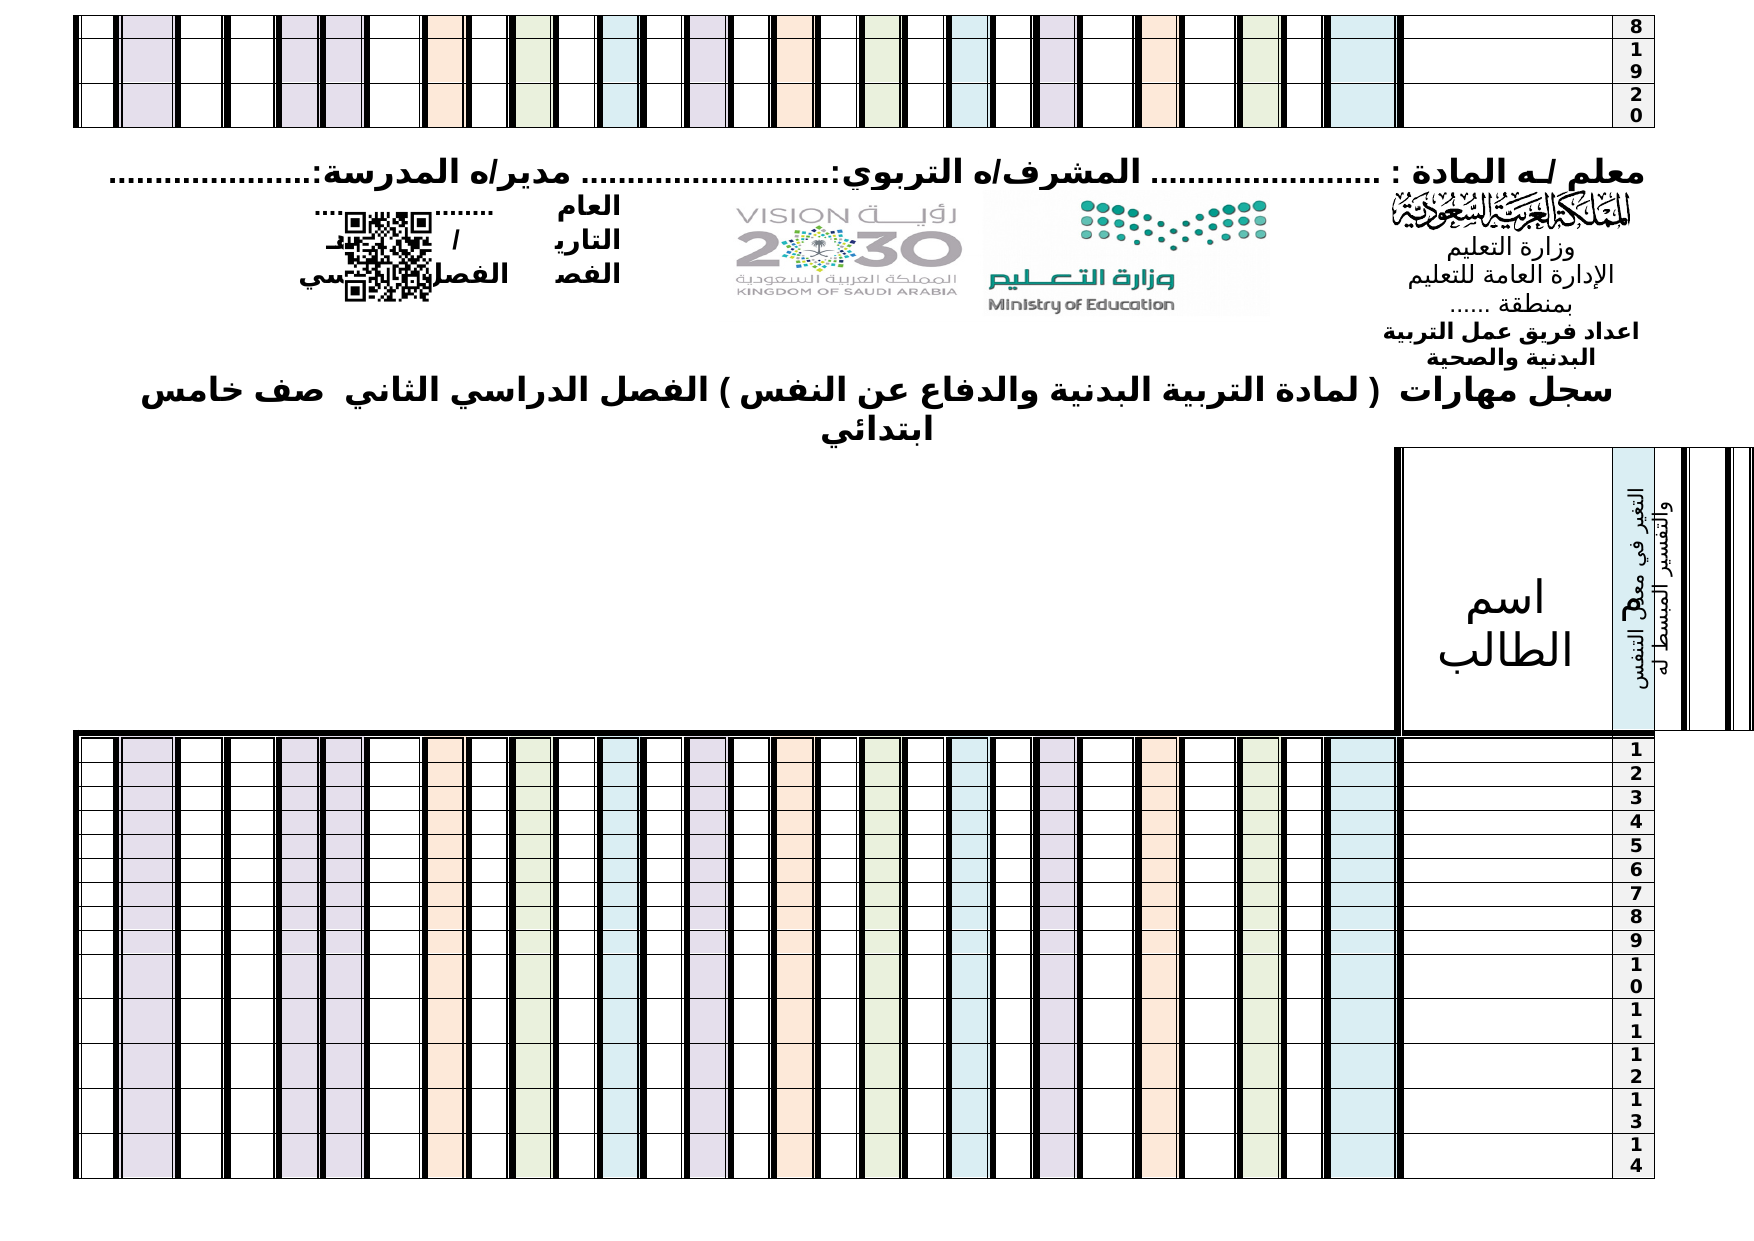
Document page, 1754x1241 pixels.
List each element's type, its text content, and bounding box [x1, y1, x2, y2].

table_cell [603, 763, 637, 786]
table_cell [952, 763, 987, 786]
table_cell [1331, 859, 1394, 882]
table_cell [690, 883, 725, 906]
table_cell [428, 859, 462, 882]
table_cell [559, 763, 594, 786]
table_cell [908, 1044, 943, 1088]
table_cell [559, 39, 594, 82]
table_cell [123, 787, 172, 810]
table_cell [370, 999, 419, 1043]
table_cell [428, 84, 462, 127]
table_cell [472, 883, 506, 906]
table_cell [326, 883, 361, 906]
table_cell [231, 1089, 273, 1133]
table_cell [603, 1089, 637, 1133]
table_cell [1404, 999, 1612, 1043]
table_cell [690, 16, 725, 38]
table_cell [647, 1044, 681, 1088]
table_cell [1404, 39, 1612, 82]
table_cell [559, 931, 594, 953]
table_cell [428, 955, 462, 998]
table_cell [690, 39, 725, 82]
table_cell [428, 739, 462, 762]
table_cell [952, 39, 987, 82]
table_cell [1185, 835, 1234, 858]
table_cell [472, 16, 506, 38]
table_cell [1331, 955, 1394, 998]
table_cell [908, 39, 943, 82]
table_cell [734, 907, 768, 929]
table_cell [996, 1134, 1030, 1177]
table_cell [690, 955, 725, 998]
table_cell [1404, 1044, 1612, 1088]
table_cell [1083, 811, 1132, 834]
table_cell [231, 811, 273, 834]
table_cell [428, 999, 462, 1043]
table_cell [865, 1134, 899, 1177]
table_cell [472, 1089, 506, 1133]
table_cell [370, 1044, 419, 1088]
table_cell [603, 859, 637, 882]
table_cell [370, 16, 419, 38]
table_cell 5 [1613, 835, 1654, 858]
table_cell [603, 835, 637, 858]
table_cell [734, 931, 768, 953]
table_cell [1185, 1089, 1234, 1133]
table_cell [996, 763, 1030, 786]
table_cell [1287, 835, 1321, 858]
table_cell [181, 84, 221, 127]
table_cell [181, 999, 221, 1043]
table_cell [777, 999, 812, 1043]
table_cell [1083, 931, 1132, 953]
table_cell [734, 1089, 768, 1133]
table_cell [690, 931, 725, 953]
table_cell 14 [1613, 1134, 1654, 1177]
table_cell [326, 1089, 361, 1133]
table_cell [1287, 739, 1321, 762]
table_cell [231, 907, 273, 929]
table_cell [1243, 787, 1278, 810]
table_cell [865, 84, 899, 127]
table_cell [1040, 84, 1074, 127]
table_cell [326, 1134, 361, 1177]
table_cell [428, 907, 462, 929]
table_cell [1083, 999, 1132, 1043]
table_cell [1083, 739, 1132, 762]
table_cell [1287, 1044, 1321, 1088]
table_cell [908, 907, 943, 929]
table_cell [516, 16, 550, 38]
table_cell [1083, 84, 1132, 127]
table_cell [1287, 1134, 1321, 1177]
table_cell [282, 84, 317, 127]
table_cell [326, 859, 361, 882]
table_cell [181, 787, 221, 810]
table_cell [734, 16, 768, 38]
table_cell [231, 84, 273, 127]
table_cell [777, 1134, 812, 1177]
table_cell [734, 999, 768, 1043]
table_cell 11 [1613, 999, 1654, 1043]
table_cell [908, 859, 943, 882]
table_cell [1243, 1089, 1278, 1133]
table_cell [326, 763, 361, 786]
table_cell [1243, 16, 1278, 38]
table_cell [231, 787, 273, 810]
table_cell [231, 39, 273, 82]
table_cell [472, 835, 506, 858]
table_cell [181, 16, 221, 38]
table_cell [996, 931, 1030, 953]
table_cell [647, 931, 681, 953]
table_cell [996, 16, 1030, 38]
table_cell [1243, 84, 1278, 127]
table_cell [865, 999, 899, 1043]
table_cell [865, 859, 899, 882]
table_cell [1040, 999, 1074, 1043]
table_cell [1404, 763, 1612, 786]
table_cell [690, 1044, 725, 1088]
table_cell [82, 931, 113, 953]
table_cell [181, 1134, 221, 1177]
table_cell 9 [1613, 931, 1654, 953]
table_cell [865, 931, 899, 953]
table_cell [777, 883, 812, 906]
table_cell [82, 763, 113, 786]
table_cell [370, 931, 419, 953]
table_cell [472, 999, 506, 1043]
table_cell [559, 1134, 594, 1177]
table_cell [428, 835, 462, 858]
table_cell [1040, 811, 1074, 834]
table_cell [123, 883, 172, 906]
table_cell [123, 739, 172, 762]
picture [343, 210, 433, 303]
table_cell [123, 1089, 172, 1133]
table_header معلم /ـه المادة : ......................... المشرف/ه التربوي:........................... مدير/ه المدرسة:...................... [78, 152, 1677, 190]
table_cell [123, 16, 172, 38]
table_cell [690, 787, 725, 810]
table_cell [1404, 16, 1612, 38]
table_cell [1142, 16, 1176, 38]
table_cell [1185, 859, 1234, 882]
table_cell [472, 739, 506, 762]
table_cell [821, 84, 856, 127]
table_cell [1083, 1089, 1132, 1133]
table_cell [326, 39, 361, 82]
table_cell [516, 955, 550, 998]
table_cell [821, 763, 856, 786]
table_cell [777, 811, 812, 834]
table_cell [603, 39, 637, 82]
table_cell [123, 84, 172, 127]
table_cell [123, 907, 172, 929]
table_cell [1287, 999, 1321, 1043]
table_cell 18 [1613, 16, 1654, 38]
table_cell [181, 907, 221, 929]
table_cell [952, 739, 987, 762]
table_cell [1331, 16, 1394, 38]
table_cell [647, 84, 681, 127]
table_cell [952, 931, 987, 953]
table_cell [370, 1134, 419, 1177]
table_cell [1404, 811, 1612, 834]
picture [719, 190, 1270, 322]
table_cell [1287, 763, 1321, 786]
table_cell [282, 1044, 317, 1088]
table_cell [1142, 835, 1176, 858]
table_cell [231, 763, 273, 786]
table_cell [1142, 84, 1176, 127]
table_cell [516, 1134, 550, 1177]
table_cell 8 [1613, 907, 1654, 929]
table_cell [231, 1134, 273, 1177]
table_cell [428, 931, 462, 953]
table_cell [326, 739, 361, 762]
table_cell [428, 39, 462, 82]
table_cell [1243, 835, 1278, 858]
table_cell [1331, 835, 1394, 858]
table_cell [777, 16, 812, 38]
table_cell [821, 739, 856, 762]
table_cell [282, 859, 317, 882]
table_cell [734, 859, 768, 882]
table_cell [123, 1134, 172, 1177]
table_cell [865, 835, 899, 858]
table_cell [908, 811, 943, 834]
table_cell [1243, 763, 1278, 786]
table_cell [559, 835, 594, 858]
table_cell [181, 811, 221, 834]
table_cell [690, 1089, 725, 1133]
table_cell [777, 955, 812, 998]
table_cell [996, 1089, 1030, 1133]
table_cell [370, 955, 419, 998]
table_cell [1083, 955, 1132, 998]
table_cell [1185, 1044, 1234, 1088]
table_cell [603, 84, 637, 127]
table_cell [647, 955, 681, 998]
table_cell 1 [1613, 739, 1654, 762]
table_cell [370, 39, 419, 82]
table_cell [690, 1134, 725, 1177]
table_cell [181, 739, 221, 762]
table_cell [231, 931, 273, 953]
table_cell [821, 39, 856, 82]
table_cell [231, 835, 273, 858]
table_cell [690, 835, 725, 858]
table_cell [1331, 739, 1394, 762]
table_cell [603, 883, 637, 906]
table_cell [603, 907, 637, 929]
table_cell [821, 931, 856, 953]
table_cell [1142, 955, 1176, 998]
table_cell [428, 811, 462, 834]
table_cell [1331, 1089, 1394, 1133]
table_cell [428, 883, 462, 906]
table_cell [1142, 883, 1176, 906]
table_cell [123, 1044, 172, 1088]
table_cell [996, 84, 1030, 127]
table_cell [865, 811, 899, 834]
table_cell [996, 811, 1030, 834]
table_cell [428, 1134, 462, 1177]
table_cell [1243, 1134, 1278, 1177]
table_cell [428, 1044, 462, 1088]
table_cell [865, 39, 899, 82]
table_cell [282, 1089, 317, 1133]
table_cell [370, 907, 419, 929]
table_cell [1404, 787, 1612, 810]
table_cell [123, 811, 172, 834]
table_cell [231, 739, 273, 762]
table_cell [559, 883, 594, 906]
table_cell [559, 1044, 594, 1088]
table_cell [821, 955, 856, 998]
table_cell [777, 739, 812, 762]
table_cell [82, 811, 113, 834]
table_cell [1083, 39, 1132, 82]
table_cell [516, 859, 550, 882]
table_cell [996, 955, 1030, 998]
table_cell [1287, 811, 1321, 834]
table_cell [1287, 1089, 1321, 1133]
table_cell [1404, 931, 1612, 953]
table_cell 10 [1613, 955, 1654, 998]
table_cell [82, 859, 113, 882]
table_cell [282, 931, 317, 953]
table_cell [908, 883, 943, 906]
table_cell [647, 763, 681, 786]
table_cell [82, 907, 113, 929]
table_cell [516, 39, 550, 82]
table_cell [472, 39, 506, 82]
table_cell [1331, 883, 1394, 906]
text سجل مهارات ( لمادة التربية البدنية والدفاع عن النفس ) الفصل الدراسي الثاني صف خامس ابتدائي [89, 370, 1665, 447]
table_cell [603, 931, 637, 953]
table_cell [428, 16, 462, 38]
table_cell [326, 811, 361, 834]
table_cell [1404, 739, 1612, 762]
table_cell [1331, 1044, 1394, 1088]
table_cell 6 [1613, 859, 1654, 882]
table_cell [1404, 84, 1612, 127]
table_cell [1404, 955, 1612, 998]
table_cell [123, 859, 172, 882]
table_cell [1185, 1134, 1234, 1177]
table_cell [140, 190, 644, 370]
table_cell [370, 1089, 419, 1133]
table_cell [1185, 955, 1234, 998]
table_cell [370, 835, 419, 858]
table_cell [777, 835, 812, 858]
table_cell [647, 859, 681, 882]
table_cell [734, 955, 768, 998]
table_cell [1243, 1044, 1278, 1088]
table_cell [559, 16, 594, 38]
table_cell [647, 16, 681, 38]
table_cell [472, 859, 506, 882]
table_cell [428, 763, 462, 786]
table_cell [647, 739, 681, 762]
table_cell [952, 955, 987, 998]
table_cell [559, 811, 594, 834]
table_cell [734, 811, 768, 834]
table_cell [82, 999, 113, 1043]
table_cell [472, 955, 506, 998]
table_cell [428, 1089, 462, 1133]
table_cell [1404, 883, 1612, 906]
table_cell [996, 787, 1030, 810]
table_cell [690, 859, 725, 882]
table_cell [370, 763, 419, 786]
table_cell [821, 1089, 856, 1133]
table_cell [231, 16, 273, 38]
table_cell [647, 1089, 681, 1133]
table_cell [1185, 16, 1234, 38]
table_cell [82, 84, 113, 127]
table_cell [370, 739, 419, 762]
table_cell [181, 931, 221, 953]
table_cell [1331, 999, 1394, 1043]
table_cell [647, 39, 681, 82]
table_cell [734, 763, 768, 786]
table_cell [690, 763, 725, 786]
table_cell [1287, 16, 1321, 38]
table_cell [428, 787, 462, 810]
table_cell [996, 835, 1030, 858]
table_cell [472, 84, 506, 127]
table_cell [644, 190, 1346, 370]
table_cell [559, 739, 594, 762]
table_cell [603, 1044, 637, 1088]
table_cell [1040, 739, 1074, 762]
table_cell [123, 999, 172, 1043]
table_cell [952, 16, 987, 38]
table_cell [282, 811, 317, 834]
table_cell [123, 955, 172, 998]
table_cell 20 [1613, 84, 1654, 127]
table_cell [1243, 739, 1278, 762]
table_cell [1404, 1134, 1612, 1177]
table_cell [472, 931, 506, 953]
table_cell [821, 835, 856, 858]
table_cell [821, 883, 856, 906]
table_cell [82, 1134, 113, 1177]
table_cell [908, 739, 943, 762]
table_cell 3 [1613, 787, 1654, 810]
table_cell [1287, 955, 1321, 998]
table_cell 4 [1613, 811, 1654, 834]
table_cell [1142, 931, 1176, 953]
table_cell [472, 907, 506, 929]
table_cell [1287, 84, 1321, 127]
table_cell [865, 907, 899, 929]
table_cell [123, 931, 172, 953]
table_cell [777, 907, 812, 929]
table_cell [326, 907, 361, 929]
table_cell [1331, 931, 1394, 953]
table_cell [282, 739, 317, 762]
table_cell [82, 1089, 113, 1133]
table_cell [1142, 1089, 1176, 1133]
table_cell [1040, 931, 1074, 953]
table_cell [865, 883, 899, 906]
table_cell [647, 835, 681, 858]
table_cell [996, 883, 1030, 906]
table_cell [603, 811, 637, 834]
table_cell [996, 999, 1030, 1043]
table_cell [1243, 907, 1278, 929]
table_cell [326, 787, 361, 810]
table_cell [603, 16, 637, 38]
table_cell [1040, 39, 1074, 82]
table_cell [1142, 907, 1176, 929]
table_cell [282, 39, 317, 82]
table_cell [777, 1089, 812, 1133]
table_cell [1331, 811, 1394, 834]
table_cell [647, 1134, 681, 1177]
table_cell [472, 787, 506, 810]
table_cell [1404, 1089, 1612, 1133]
table_cell [1040, 859, 1074, 882]
table_cell [472, 1134, 506, 1177]
table_cell [282, 763, 317, 786]
table_cell [821, 787, 856, 810]
table_cell [1287, 883, 1321, 906]
table_cell 19 [1613, 39, 1654, 82]
table_cell [821, 999, 856, 1043]
table_cell [908, 16, 943, 38]
table_cell [603, 787, 637, 810]
table_cell [82, 787, 113, 810]
table_cell [603, 1134, 637, 1177]
table_cell [952, 787, 987, 810]
table_cell [908, 763, 943, 786]
table_cell [326, 16, 361, 38]
table_cell [996, 907, 1030, 929]
table_cell [690, 84, 725, 127]
table_cell [82, 739, 113, 762]
table_cell [82, 16, 113, 38]
table_cell [1142, 1134, 1176, 1177]
table_cell [181, 835, 221, 858]
table_cell [326, 84, 361, 127]
table_cell [952, 84, 987, 127]
table_cell [865, 739, 899, 762]
table_header التغير في معدل التنفس والتفسير المبسط له [1613, 448, 1654, 729]
table_cell [1331, 763, 1394, 786]
table_cell [123, 39, 172, 82]
table_cell [952, 859, 987, 882]
table_cell [1142, 859, 1176, 882]
table_cell [908, 1134, 943, 1177]
table_cell [1040, 883, 1074, 906]
table_cell [777, 931, 812, 953]
table_cell [516, 931, 550, 953]
table_cell [326, 1044, 361, 1088]
table_cell [647, 811, 681, 834]
table_cell [777, 39, 812, 82]
table_cell [1331, 84, 1394, 127]
table_cell [231, 1044, 273, 1088]
table_cell [647, 907, 681, 929]
table_cell [559, 907, 594, 929]
table_cell [559, 955, 594, 998]
table_cell [690, 811, 725, 834]
table_cell [181, 39, 221, 82]
table_cell [1040, 763, 1074, 786]
table_cell [1287, 931, 1321, 953]
table_cell [181, 955, 221, 998]
table_cell [865, 763, 899, 786]
table_cell [952, 1134, 987, 1177]
table_cell [282, 883, 317, 906]
table_cell [821, 907, 856, 929]
table_cell 2 [1613, 763, 1654, 786]
table_cell [734, 84, 768, 127]
table_cell [1040, 787, 1074, 810]
table_cell [952, 999, 987, 1043]
table_cell [1040, 1089, 1074, 1133]
table_cell [1243, 999, 1278, 1043]
table_cell [1185, 811, 1234, 834]
table_cell [865, 1089, 899, 1133]
table_cell [516, 835, 550, 858]
table_cell [1331, 787, 1394, 810]
table_cell [559, 999, 594, 1043]
table_cell [1083, 859, 1132, 882]
table_cell [181, 763, 221, 786]
table_cell [1083, 787, 1132, 810]
table_cell [82, 955, 113, 998]
table_cell [734, 39, 768, 82]
table_cell [282, 907, 317, 929]
table_cell [777, 1044, 812, 1088]
table_cell [1287, 907, 1321, 929]
table_cell [1083, 1134, 1132, 1177]
table_cell [1142, 1044, 1176, 1088]
table_cell [1331, 907, 1394, 929]
table_cell [559, 84, 594, 127]
table_cell [1142, 811, 1176, 834]
table_cell [734, 1134, 768, 1177]
table_cell [1083, 763, 1132, 786]
table_cell [777, 84, 812, 127]
table_cell [1243, 955, 1278, 998]
table_cell [559, 1089, 594, 1133]
table_cell [865, 787, 899, 810]
table_cell [734, 883, 768, 906]
table_cell [1142, 763, 1176, 786]
table_cell [559, 859, 594, 882]
table_cell [734, 835, 768, 858]
table_cell [1404, 835, 1612, 858]
table_cell [1040, 835, 1074, 858]
table_cell [821, 1044, 856, 1088]
table_cell [1040, 1044, 1074, 1088]
table_cell [370, 811, 419, 834]
table_cell [1243, 931, 1278, 953]
table_cell [1287, 39, 1321, 82]
table_cell [1185, 39, 1234, 82]
table_cell [231, 859, 273, 882]
table_cell [952, 1044, 987, 1088]
table_cell [82, 883, 113, 906]
table_cell [908, 931, 943, 953]
table_cell [1083, 907, 1132, 929]
table_cell [1185, 931, 1234, 953]
table_cell [908, 999, 943, 1043]
table_cell [908, 84, 943, 127]
table_cell [1142, 739, 1176, 762]
table_cell [1243, 883, 1278, 906]
table_cell [996, 739, 1030, 762]
table_cell [1185, 763, 1234, 786]
table_cell [1185, 907, 1234, 929]
table_cell [734, 787, 768, 810]
table_cell 13 [1613, 1089, 1654, 1133]
table_cell [181, 859, 221, 882]
table_cell [690, 907, 725, 929]
table_cell [516, 999, 550, 1043]
table_cell [282, 835, 317, 858]
table_cell [1040, 955, 1074, 998]
table_cell [1040, 1134, 1074, 1177]
table_cell [1287, 859, 1321, 882]
table_cell [821, 16, 856, 38]
table_cell [952, 835, 987, 858]
table_cell [472, 1044, 506, 1088]
table_cell [1185, 999, 1234, 1043]
table_cell [690, 999, 725, 1043]
table_cell [1404, 907, 1612, 929]
table_cell [647, 787, 681, 810]
table_cell [82, 1044, 113, 1088]
table_cell [1243, 859, 1278, 882]
table_cell [326, 835, 361, 858]
table_cell [1185, 84, 1234, 127]
table_cell [821, 1134, 856, 1177]
table_cell [370, 883, 419, 906]
table_cell [1404, 859, 1612, 882]
table_cell [82, 39, 113, 82]
table_cell [908, 955, 943, 998]
table_cell [1331, 1134, 1394, 1177]
table_cell [952, 883, 987, 906]
table_cell [326, 955, 361, 998]
table_cell [603, 739, 637, 762]
table_cell [952, 907, 987, 929]
table_cell [516, 811, 550, 834]
table_cell [1083, 883, 1132, 906]
table_cell [370, 84, 419, 127]
table_cell [370, 859, 419, 882]
table_cell وزارة التعليم الإدارة العامة للتعليم بمنطقة ...... اعداد فريق عمل التربية البدنية والصحية [1346, 190, 1677, 370]
table_cell [996, 39, 1030, 82]
table_cell 12 [1613, 1044, 1654, 1088]
table_cell [516, 907, 550, 929]
table_cell [647, 999, 681, 1043]
table_cell [231, 883, 273, 906]
table_cell [1083, 16, 1132, 38]
table_cell [1243, 39, 1278, 82]
table_cell [282, 787, 317, 810]
table_cell [231, 955, 273, 998]
table_cell 7 [1613, 883, 1654, 906]
table_cell [370, 787, 419, 810]
table_cell [777, 859, 812, 882]
table_cell [1331, 39, 1394, 82]
table_cell [181, 1044, 221, 1088]
table_cell [1185, 883, 1234, 906]
table_cell [472, 811, 506, 834]
table_cell [123, 835, 172, 858]
table_cell [472, 763, 506, 786]
table_cell [996, 859, 1030, 882]
table_cell [1287, 787, 1321, 810]
table_cell [282, 999, 317, 1043]
table_cell [1142, 999, 1176, 1043]
table_cell [516, 883, 550, 906]
table_cell [1083, 835, 1132, 858]
table_cell [734, 739, 768, 762]
table_cell [952, 1089, 987, 1133]
table_cell [516, 84, 550, 127]
table_cell [908, 835, 943, 858]
table_cell [326, 931, 361, 953]
table_cell [777, 787, 812, 810]
table_cell [647, 883, 681, 906]
table_cell [326, 999, 361, 1043]
table_cell [865, 955, 899, 998]
table_cell [865, 16, 899, 38]
table_cell [282, 1134, 317, 1177]
table_cell [603, 955, 637, 998]
table_cell [282, 955, 317, 998]
table_header اسم الطالب [1404, 448, 1612, 729]
table_cell [821, 859, 856, 882]
table_cell [123, 763, 172, 786]
table_cell [516, 739, 550, 762]
table_cell [690, 739, 725, 762]
table_cell [1142, 39, 1176, 82]
table_cell [1185, 787, 1234, 810]
table_cell [1185, 739, 1234, 762]
table_cell [865, 1044, 899, 1088]
table_cell [777, 763, 812, 786]
table_cell [82, 835, 113, 858]
table_cell [996, 1044, 1030, 1088]
table_cell [516, 1044, 550, 1088]
table_cell [1083, 1044, 1132, 1088]
table_cell [282, 16, 317, 38]
table_cell [1040, 16, 1074, 38]
table_cell [908, 1089, 943, 1133]
table_cell [231, 999, 273, 1043]
table_cell [952, 811, 987, 834]
table_cell [181, 1089, 221, 1133]
table_cell [821, 811, 856, 834]
table_cell [908, 787, 943, 810]
table_cell [1243, 811, 1278, 834]
table_cell [181, 883, 221, 906]
table_cell [516, 1089, 550, 1133]
table_cell [516, 787, 550, 810]
table_cell [559, 787, 594, 810]
table_cell [734, 1044, 768, 1088]
table_cell [516, 763, 550, 786]
table_cell [1040, 907, 1074, 929]
table_cell [603, 999, 637, 1043]
table_cell [1142, 787, 1176, 810]
